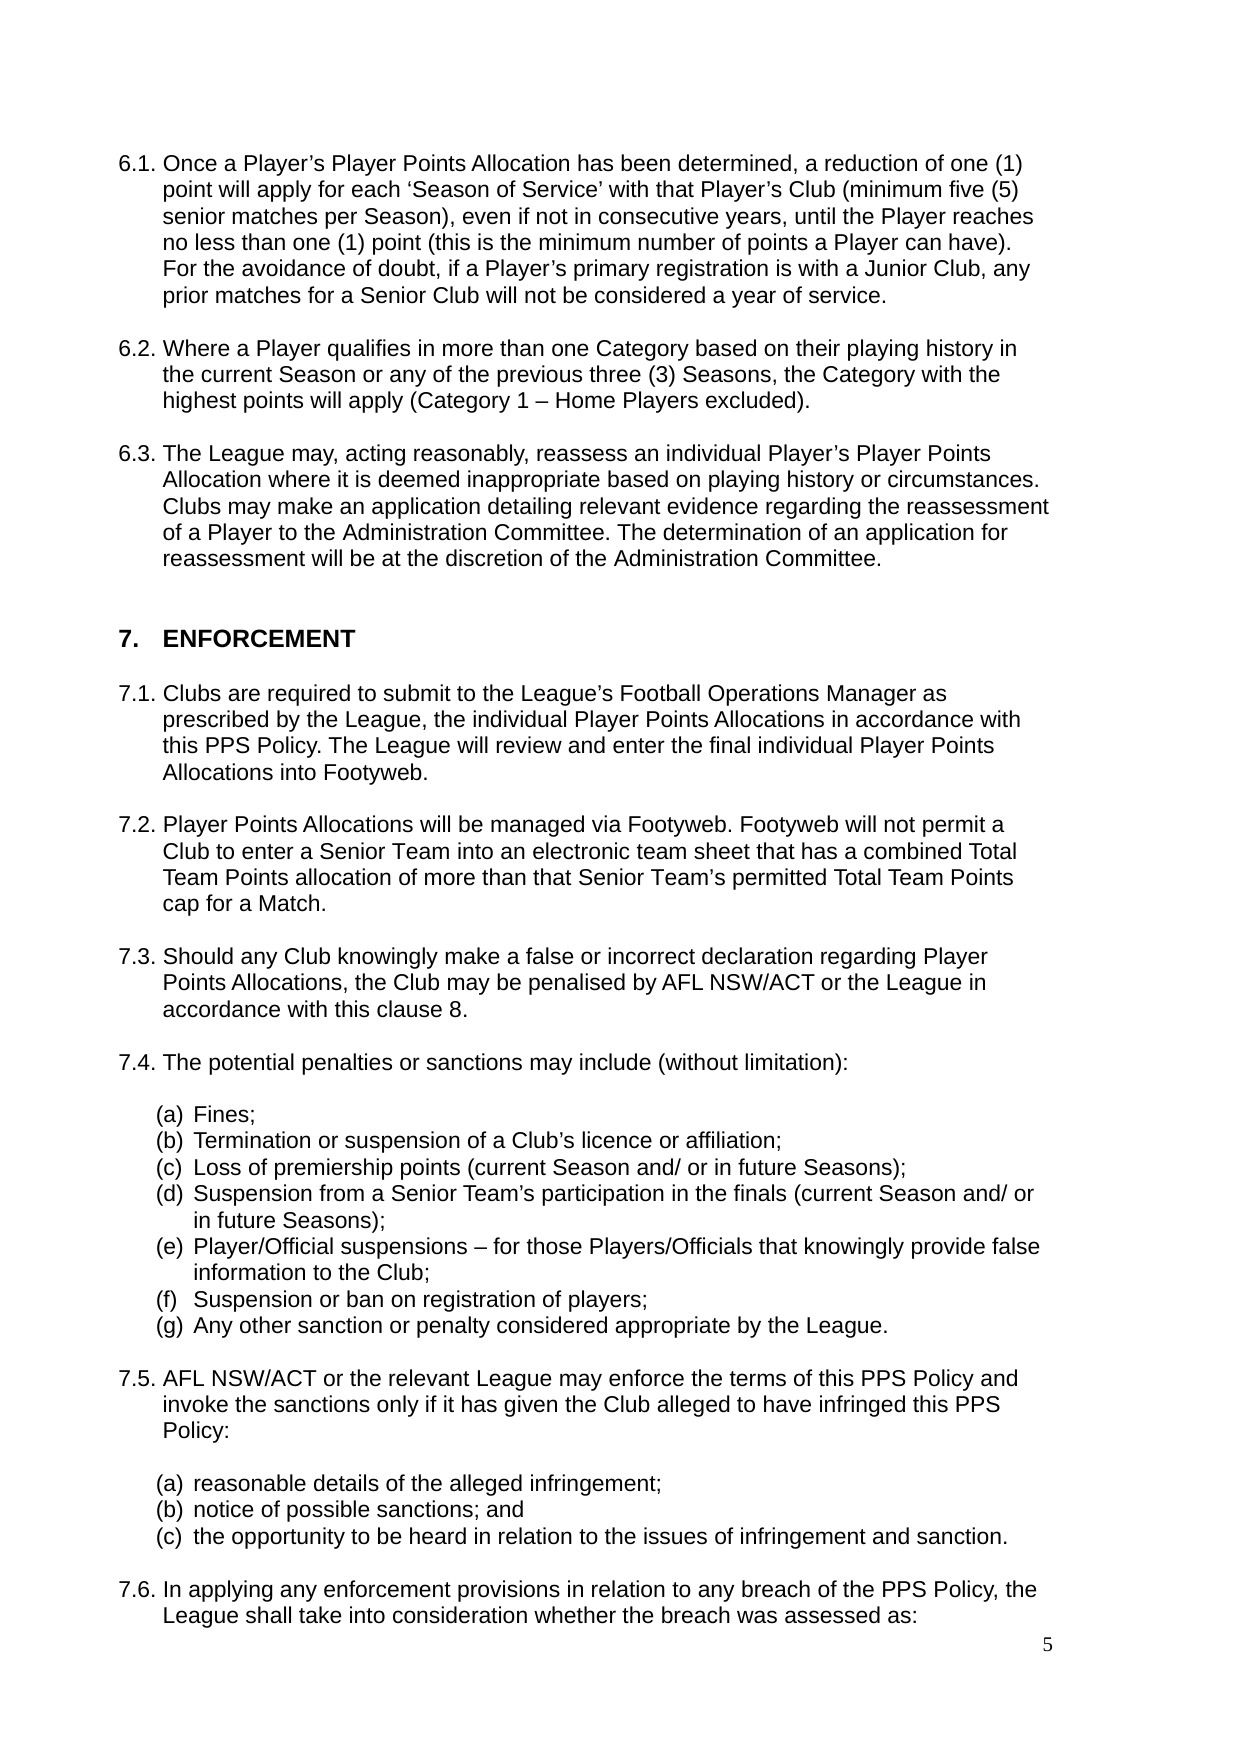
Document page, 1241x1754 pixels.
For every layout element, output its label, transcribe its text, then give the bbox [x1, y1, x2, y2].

title Fines; [156, 1101, 1053, 1127]
title Suspension from a Senior Team’s participation in the finals (current Season and/ or in future Seasons); [156, 1180, 1053, 1233]
title Any other sanction or penalty considered appropriate by the League. [156, 1312, 1053, 1338]
title Loss of premiership points (current Season and/ or in future Seasons); [156, 1154, 1053, 1180]
title 7.2. Player Points Allocations will be managed via Footyweb. Footyweb will not permit a Club to enter a Senior Team into an electronic team sheet that has a combined Total Team Points allocation of more than that Senior Team’s permitted Total Team Points cap for a Match. [118, 811, 1053, 917]
title 6.1. Once a Player’s Player Points Allocation has been determined, a reduction of one (1) point will apply for each ‘Season of Service’ with that Player’s Club (minimum five (5) senior matches per Season), even if not in consecutive years, until the Player reaches no less than one (1) point (this is the minimum number of points a Player can have). For the avoidance of doubt, if a Player’s primary registration is with a Junior Club, any prior matches for a Senior Club will not be considered a year of service. [118, 150, 1053, 308]
title 7.1. Clubs are required to submit to the League’s Football Operations Manager as prescribed by the League, the individual Player Points Allocations in accordance with this PPS Policy. The League will review and enter the final individual Player Points Allocations into Footyweb. [118, 679, 1053, 785]
title Termination or suspension of a Club’s licence or affiliation; [156, 1127, 1053, 1154]
title 6.2. Where a Player qualifies in more than one Category based on their playing history in the current Season or any of the previous three (3) Seasons, the Category with the highest points will apply (Category 1 – Home Players excluded). [118, 334, 1053, 413]
title ENFORCEMENT [118, 624, 1053, 653]
list notice of possible sanctions; and [156, 1496, 1053, 1523]
title Player/Official suspensions – for those Players/Officials that knowingly provide false information to the Club; [156, 1233, 1053, 1286]
title 7.3. Should any Club knowingly make a false or incorrect declaration regarding Player Points Allocations, the Club may be penalised by AFL NSW/ACT or the League in accordance with this clause 8. [118, 943, 1053, 1022]
title 7.4. The potential penalties or sanctions may include (without limitation): [118, 1048, 1053, 1075]
title 7.6. In applying any enforcement provisions in relation to any breach of the PPS Policy, the League shall take into consideration whether the breach was assessed as: [118, 1576, 1053, 1628]
list the opportunity to be heard in relation to the issues of infringement and sanction. [156, 1523, 1053, 1549]
text 7.5. AFL NSW/ACT or the relevant League may enforce the terms of this PPS Policy and invoke the sanctions only if it has given the Club alleged to have infringed this PPS Policy: [118, 1365, 1053, 1444]
title 6.3. The League may, acting reasonably, reassess an individual Player’s Player Points Allocation where it is deemed inappropriate based on playing history or circumstances. Clubs may make an application detailing relevant evidence regarding the reassessment of a Player to the Administration Committee. The determination of an application for reassessment will be at the discretion of the Administration Committee. [118, 440, 1053, 572]
list reasonable details of the alleged infringement; [156, 1470, 1053, 1496]
title Suspension or ban on registration of players; [156, 1286, 1053, 1312]
